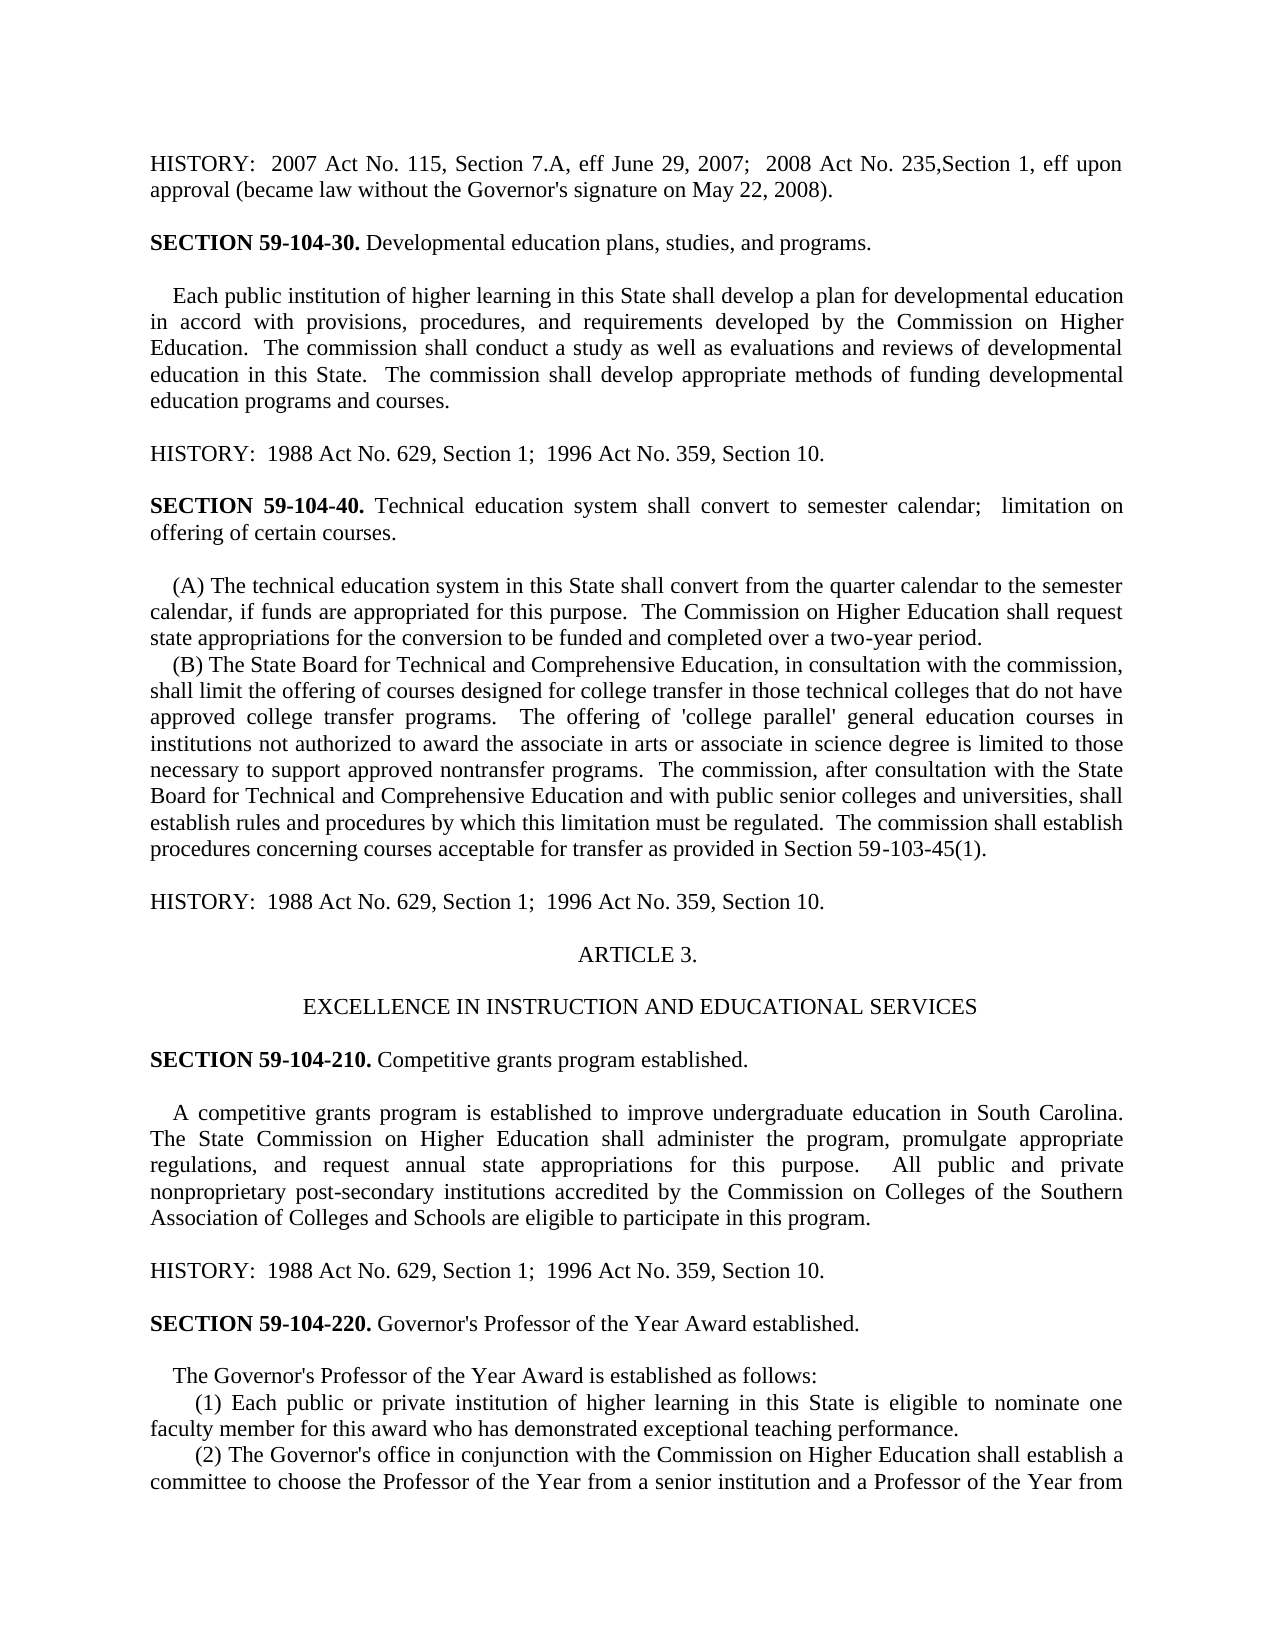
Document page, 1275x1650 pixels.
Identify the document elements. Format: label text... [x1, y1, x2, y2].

text A competitive grants program is established to improve undergraduate education in South Carolina. The State Commission on Higher Education shall administer the program, promulgate appropriate regulations, and request annual state appropriations for this purpose. All public and private nonproprietary post-secondary institutions accredited by the Commission on Colleges of the Southern Association of Colleges and Schools are eligible to participate in this program. [150, 1099, 1125, 1231]
text HISTORY: 1988 Act No. 629, Section 1; 1996 Act No. 359, Section 10. [150, 1257, 1125, 1283]
text SECTION 59-104-220. Governor's Professor of the Year Award established. [150, 1309, 1125, 1336]
text SECTION 59-104-40. Technical education system shall convert to semester calendar; limitation on offering of certain courses. [150, 493, 1125, 545]
text Each public institution of higher learning in this State shall develop a plan for developmental education in accord with provisions, procedures, and requirements developed by the Commission on Higher Education. The commission shall conduct a study as well as evaluations and reviews of developmental education in this State. The commission shall develop appropriate methods of funding developmental education programs and courses. [150, 282, 1125, 413]
text ARTICLE 3. [150, 941, 1125, 967]
text (B) The State Board for Technical and Comprehensive Education, in consultation with the commission, shall limit the offering of courses designed for college transfer in those technical colleges that do not have approved college transfer programs. The offering of 'college parallel' general education courses in institutions not authorized to award the associate in arts or associate in science degree is limited to those necessary to support approved nontransfer programs. The commission, after consultation with the State Board for Technical and Comprehensive Education and with public senior colleges and universities, shall establish rules and procedures by which this limitation must be regulated. The commission shall establish procedures concerning courses acceptable for transfer as provided in Section 59-103-45(1). [150, 651, 1125, 862]
text (A) The technical education system in this State shall convert from the quarter calendar to the semester calendar, if funds are appropriated for this purpose. The Commission on Higher Education shall request state appropriations for the conversion to be funded and completed over a two-year period. [150, 572, 1125, 651]
text (1) Each public or private institution of higher learning in this State is eligible to nominate one faculty member for this award who has demonstrated exceptional teaching performance. [150, 1389, 1125, 1441]
text HISTORY: 1988 Act No. 629, Section 1; 1996 Act No. 359, Section 10. [150, 440, 1125, 466]
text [150, 1441, 1125, 1494]
text HISTORY: 2007 Act No. 115, Section 7.A, eff June 29, 2007; 2008 Act No. 235,Section 1, eff upon approval (became law without the Governor's signature on May 22, 2008). [150, 150, 1125, 203]
text SECTION 59-104-210. Competitive grants program established. [150, 1046, 1125, 1072]
text SECTION 59-104-30. Developmental education plans, studies, and programs. [150, 229, 1125, 255]
text The Governor's Professor of the Year Award is established as follows: [150, 1362, 1125, 1389]
text HISTORY: 1988 Act No. 629, Section 1; 1996 Act No. 359, Section 10. [150, 888, 1125, 914]
text EXCELLENCE IN INSTRUCTION AND EDUCATIONAL SERVICES [150, 993, 1125, 1020]
